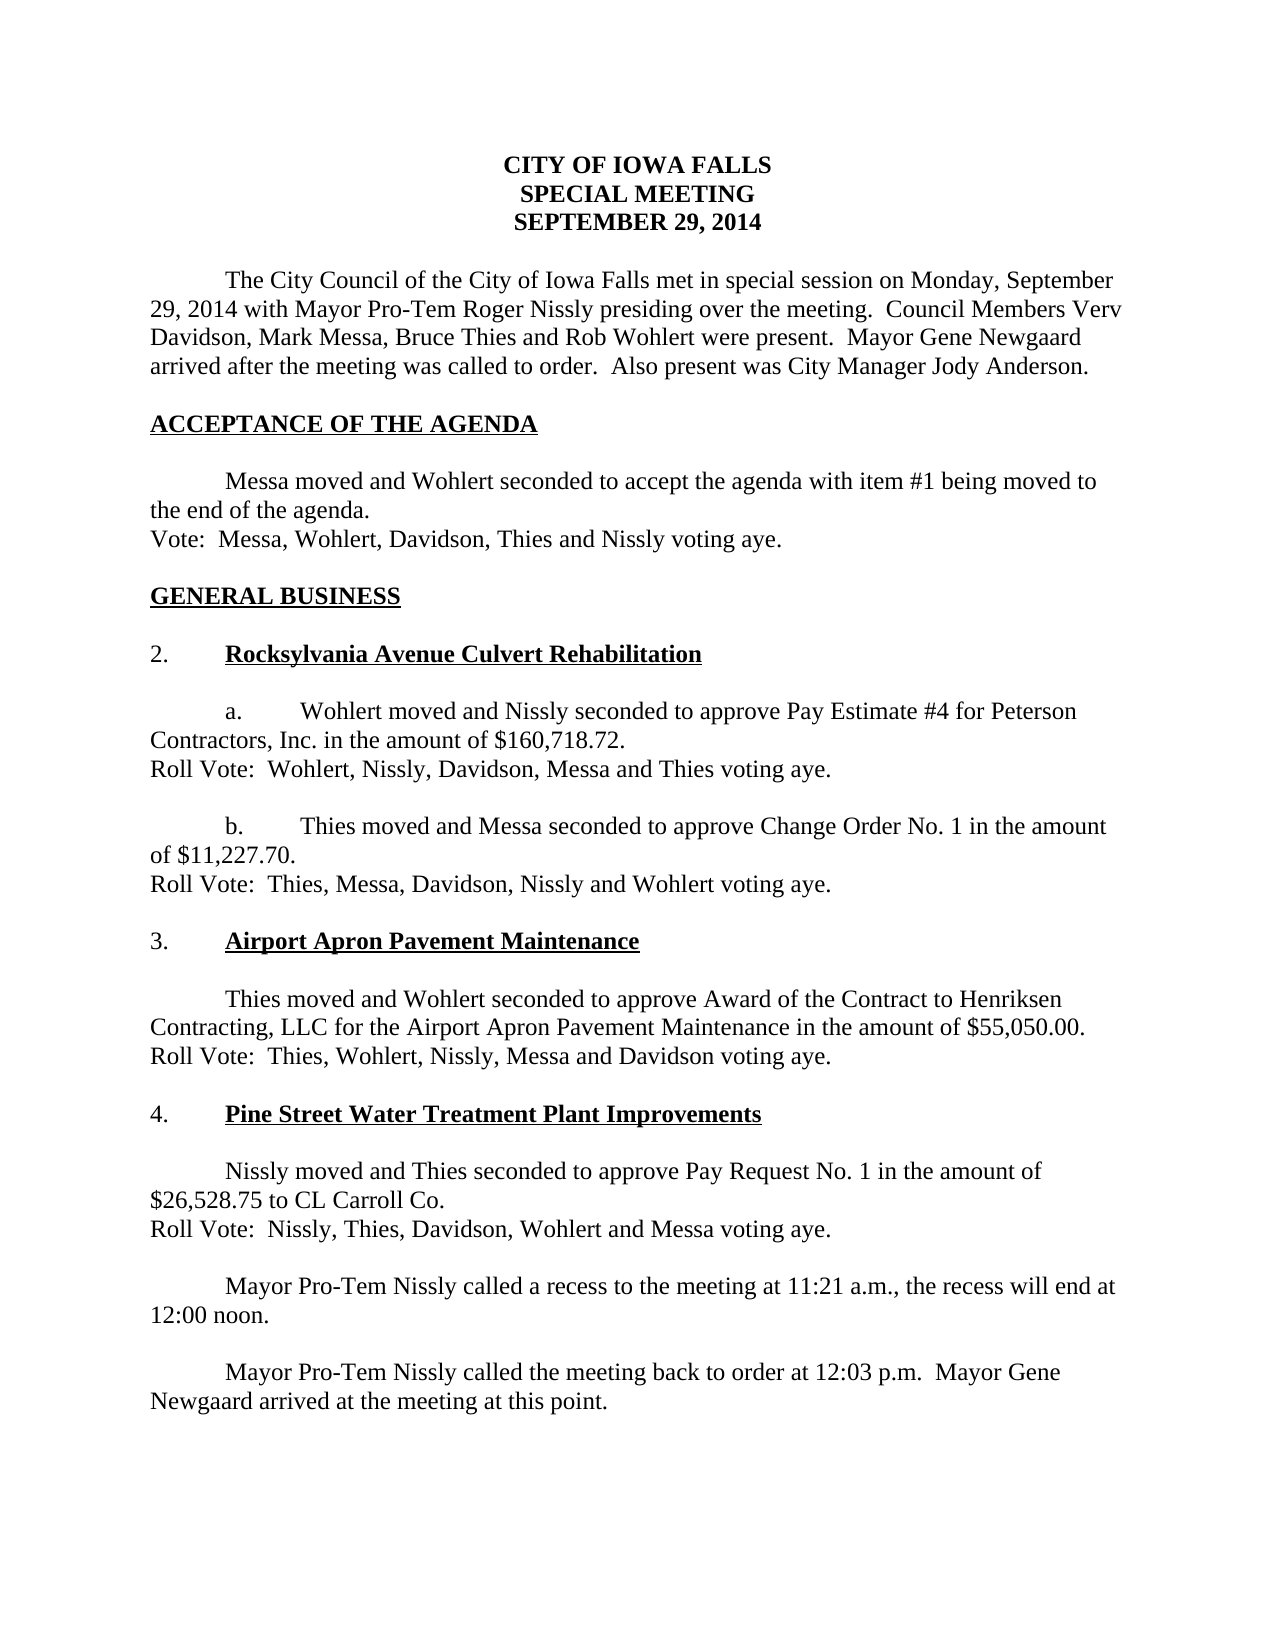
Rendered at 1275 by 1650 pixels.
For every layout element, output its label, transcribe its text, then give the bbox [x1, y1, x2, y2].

text 3. Airport Apron Pavement Maintenance [150, 926, 1125, 955]
text CITY OF IOWA FALLS [150, 150, 1125, 179]
text Mayor Pro-Tem Nissly called the meeting back to order at 12:03 p.m. Mayor Gene Newgaard arrived at the meeting at this point. [150, 1357, 1125, 1415]
text GENERAL BUSINESS [150, 581, 1125, 610]
text Roll Vote: Thies, Wohlert, Nissly, Messa and Davidson voting aye. [150, 1041, 1125, 1070]
text ACCEPTANCE OF THE AGENDA [150, 409, 1125, 437]
text SEPTEMBER 29, 2014 [150, 207, 1125, 236]
text a. Wohlert moved and Nissly seconded to approve Pay Estimate #4 for Peterson Contractors, Inc. in the amount of $160,718.72. [150, 696, 1125, 754]
text Vote: Messa, Wohlert, Davidson, Thies and Nissly voting aye. [150, 524, 1125, 552]
text SPECIAL MEETING [150, 179, 1125, 207]
text Mayor Pro-Tem Nissly called a recess to the meeting at 11:21 a.m., the recess will end at 12:00 noon. [150, 1271, 1125, 1329]
text 2. Rocksylvania Avenue Culvert Rehabilitation [150, 639, 1125, 667]
text Thies moved and Wohlert seconded to approve Award of the Contract to Henriksen Contracting, LLC for the Airport Apron Pavement Maintenance in the amount of $55,050.00. [150, 984, 1125, 1041]
text 4. Pine Street Water Treatment Plant Improvements [150, 1099, 1125, 1127]
text Messa moved and Wohlert seconded to accept the agenda with item #1 being moved to the end of the agenda. [150, 466, 1125, 524]
text Roll Vote: Thies, Messa, Davidson, Nissly and Wohlert voting aye. [150, 869, 1125, 897]
text Roll Vote: Wohlert, Nissly, Davidson, Messa and Thies voting aye. [150, 754, 1125, 782]
text Nissly moved and Thies seconded to approve Pay Request No. 1 in the amount of $26,528.75 to CL Carroll Co. [150, 1156, 1125, 1214]
text Roll Vote: Nissly, Thies, Davidson, Wohlert and Messa voting aye. [150, 1214, 1125, 1242]
text b. Thies moved and Messa seconded to approve Change Order No. 1 in the amount of $11,227.70. [150, 811, 1125, 869]
text The City Council of the City of Iowa Falls met in special session on Monday, September 29, 2014 with Mayor Pro-Tem Roger Nissly presiding over the meeting. Council Members Verv Davidson, Mark Messa, Bruce Thies and Rob Wohlert were present. Mayor Gene Newgaard arrived after the meeting was called to order. Also present was City Manager Jody Anderson. [150, 265, 1125, 380]
